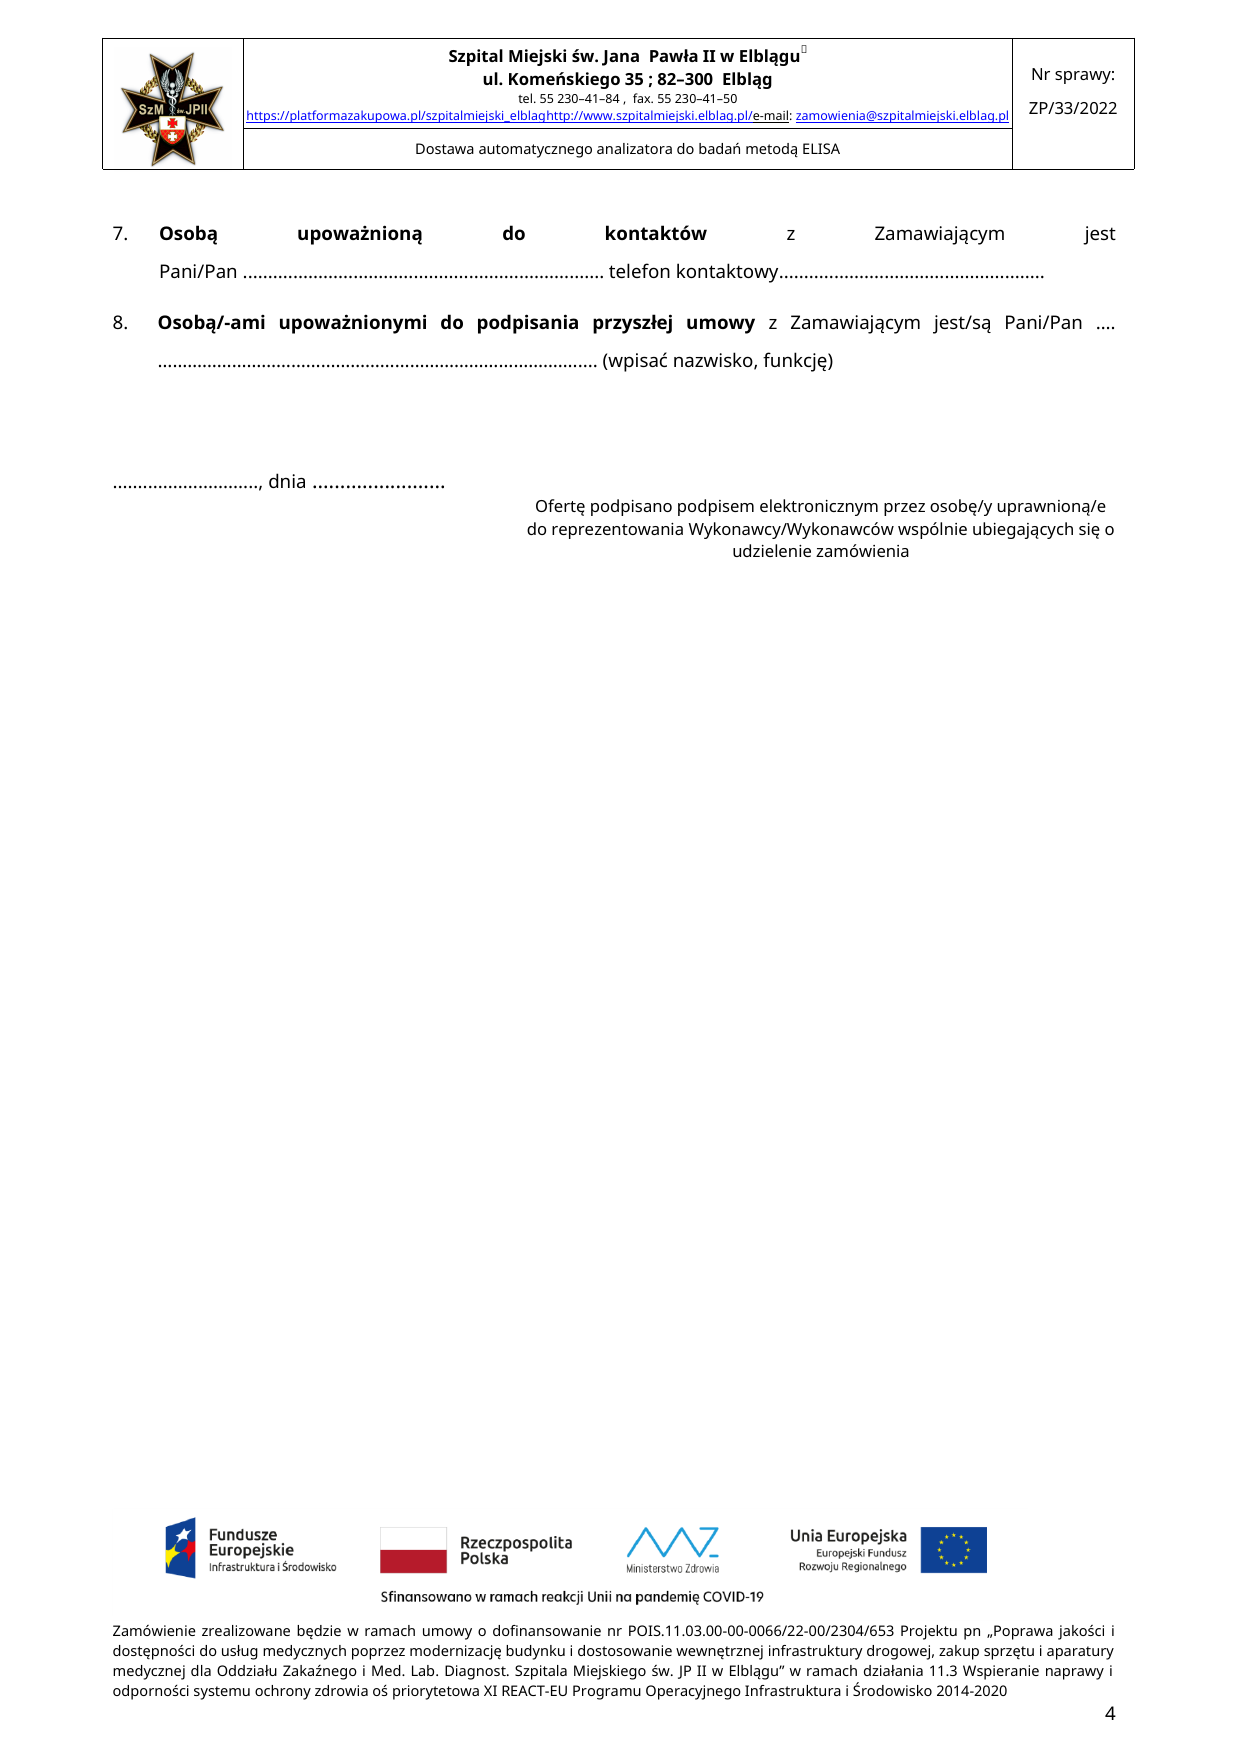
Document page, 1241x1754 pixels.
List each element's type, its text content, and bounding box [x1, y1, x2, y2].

text Ofertę podpisano podpisem elektronicznym przez osobę/y uprawnioną/e [526, 495, 1116, 517]
list Osobą/-ami upoważnionymi do podpisania przyszłej umowy z Zamawiającym jest/są Pani/Pan ….…………………………………………………………………………..... (wpisać nazwisko, funkcję) [112, 309, 1116, 373]
picture [112, 1508, 1029, 1621]
text do reprezentowania Wykonawcy/Wykonawców wspólnie ubiegających się o udzielenie zamówienia [526, 517, 1116, 563]
picture [113, 47, 232, 169]
text ............................., dnia ........................ [112, 466, 1116, 495]
list Osobą upoważnioną do kontaktów z Zamawiającym jest Pani/Pan ........................................................................ telefon kontaktowy..................................................... [112, 220, 1116, 284]
